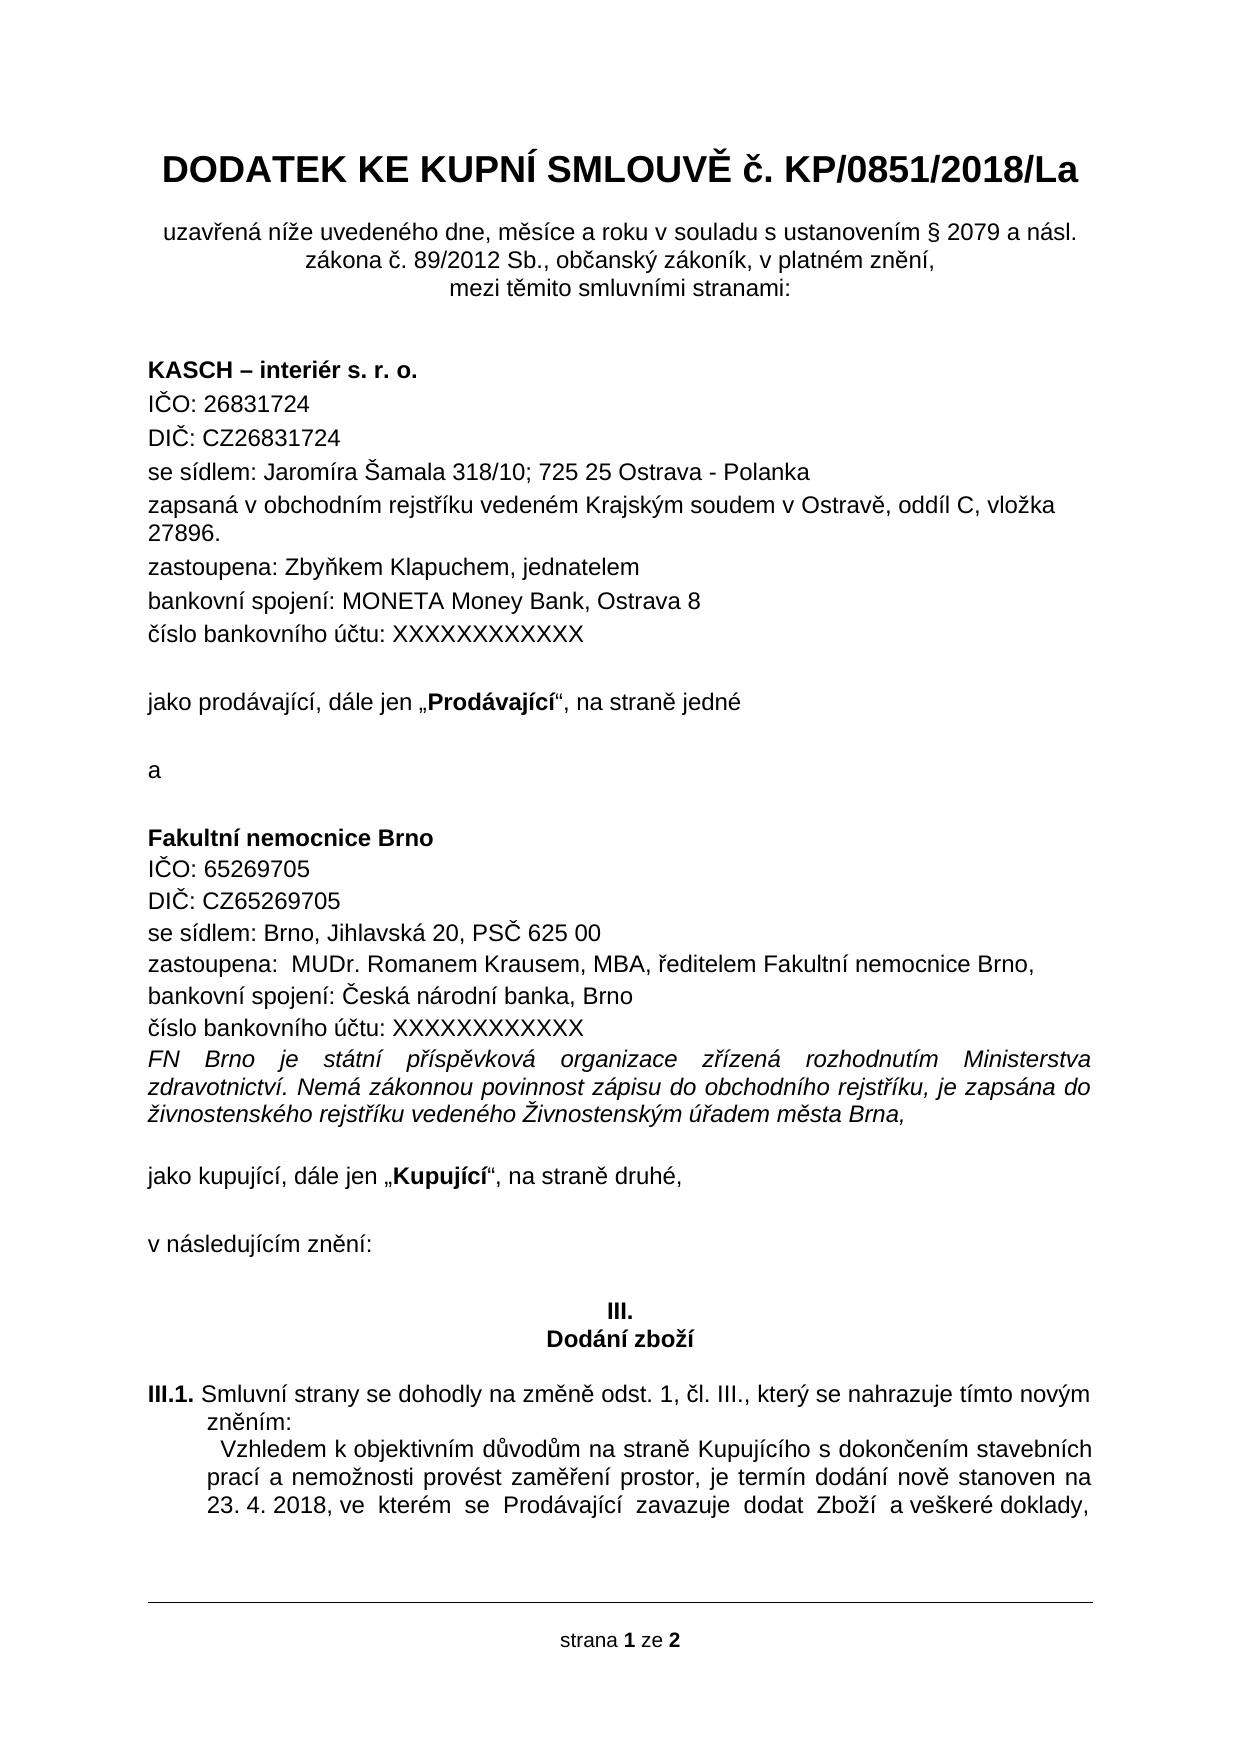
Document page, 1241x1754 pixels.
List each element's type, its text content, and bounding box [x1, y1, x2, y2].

text DIČ: CZ26831724 [148, 423, 1093, 451]
text DIČ: CZ65269705 [148, 887, 1093, 914]
text a [148, 756, 1093, 783]
text III. [148, 1297, 1093, 1325]
text zastoupena: Zbyňkem Klapuchem, jednatelem [148, 553, 1093, 580]
text DODATEK KE KUPNÍ SMLOUVĚ č. KP/0851/2018/La [148, 148, 1093, 191]
text mezi těmito smluvními stranami: [148, 273, 1093, 301]
text bankovní spojení: MONETA Money Bank, Ostrava 8 [148, 587, 1093, 614]
text jako kupující, dále jen „Kupující“, na straně druhé, [148, 1162, 1093, 1189]
text jako prodávající, dále jen „Prodávající“, na straně jedné [148, 688, 1093, 716]
text číslo bankovního účtu: XXXXXXXXXXXX [148, 1013, 1093, 1041]
text KASCH – interiér s. r. o. [148, 356, 1093, 383]
text zastoupena: MUDr. Romanem Krausem, MBA, ředitelem Fakultní nemocnice Brno, [148, 950, 1093, 978]
text uzavřená níže uvedeného dne, měsíce a roku v souladu s ustanovením § 2079 a násl. zákona č. 89/2012 Sb., občanský zákoník, v platném znění, [148, 218, 1093, 273]
text III.1. Smluvní strany se dohodly na změně odst. 1, čl. III., který se nahrazuje tímto novým zněním: [148, 1380, 1093, 1435]
text bankovní spojení: Česká národní banka, Brno [148, 982, 1093, 1009]
text FN Brno je státní příspěvková organizace zřízená rozhodnutím Ministerstva zdravotnictví. Nemá zákonnou povinnost zápisu do obchodního rejstříku, je zapsána do živnostenského rejstříku vedeného Živnostenským úřadem města Brna, [148, 1045, 1093, 1128]
text IČO: 26831724 [148, 390, 1093, 417]
text číslo bankovního účtu: XXXXXXXXXXXX [148, 620, 1093, 648]
text Dodání zboží [148, 1325, 1093, 1352]
text zapsaná v obchodním rejstříku vedeném Krajským soudem v Ostravě, oddíl C, vložka 27896. [148, 491, 1093, 546]
text v následujícím znění: [148, 1229, 1093, 1257]
text IČO: 65269705 [148, 855, 1093, 883]
text se sídlem: Jaromíra Šamala 318/10; 725 25 Ostrava - Polanka [148, 457, 1093, 485]
text Fakultní nemocnice Brno [148, 823, 1093, 851]
text se sídlem: Brno, Jihlavská 20, PSČ 625 00 [148, 918, 1093, 946]
text Vzhledem k objektivním důvodům na straně Kupujícího s dokončením stavebních prací a nemožnosti provést zaměření prostor, je termín dodání nově stanoven na 23. 4. 2018, ve kterém se Prodávající zavazuje dodat Zboží a veškeré doklady, [148, 1435, 1093, 1518]
